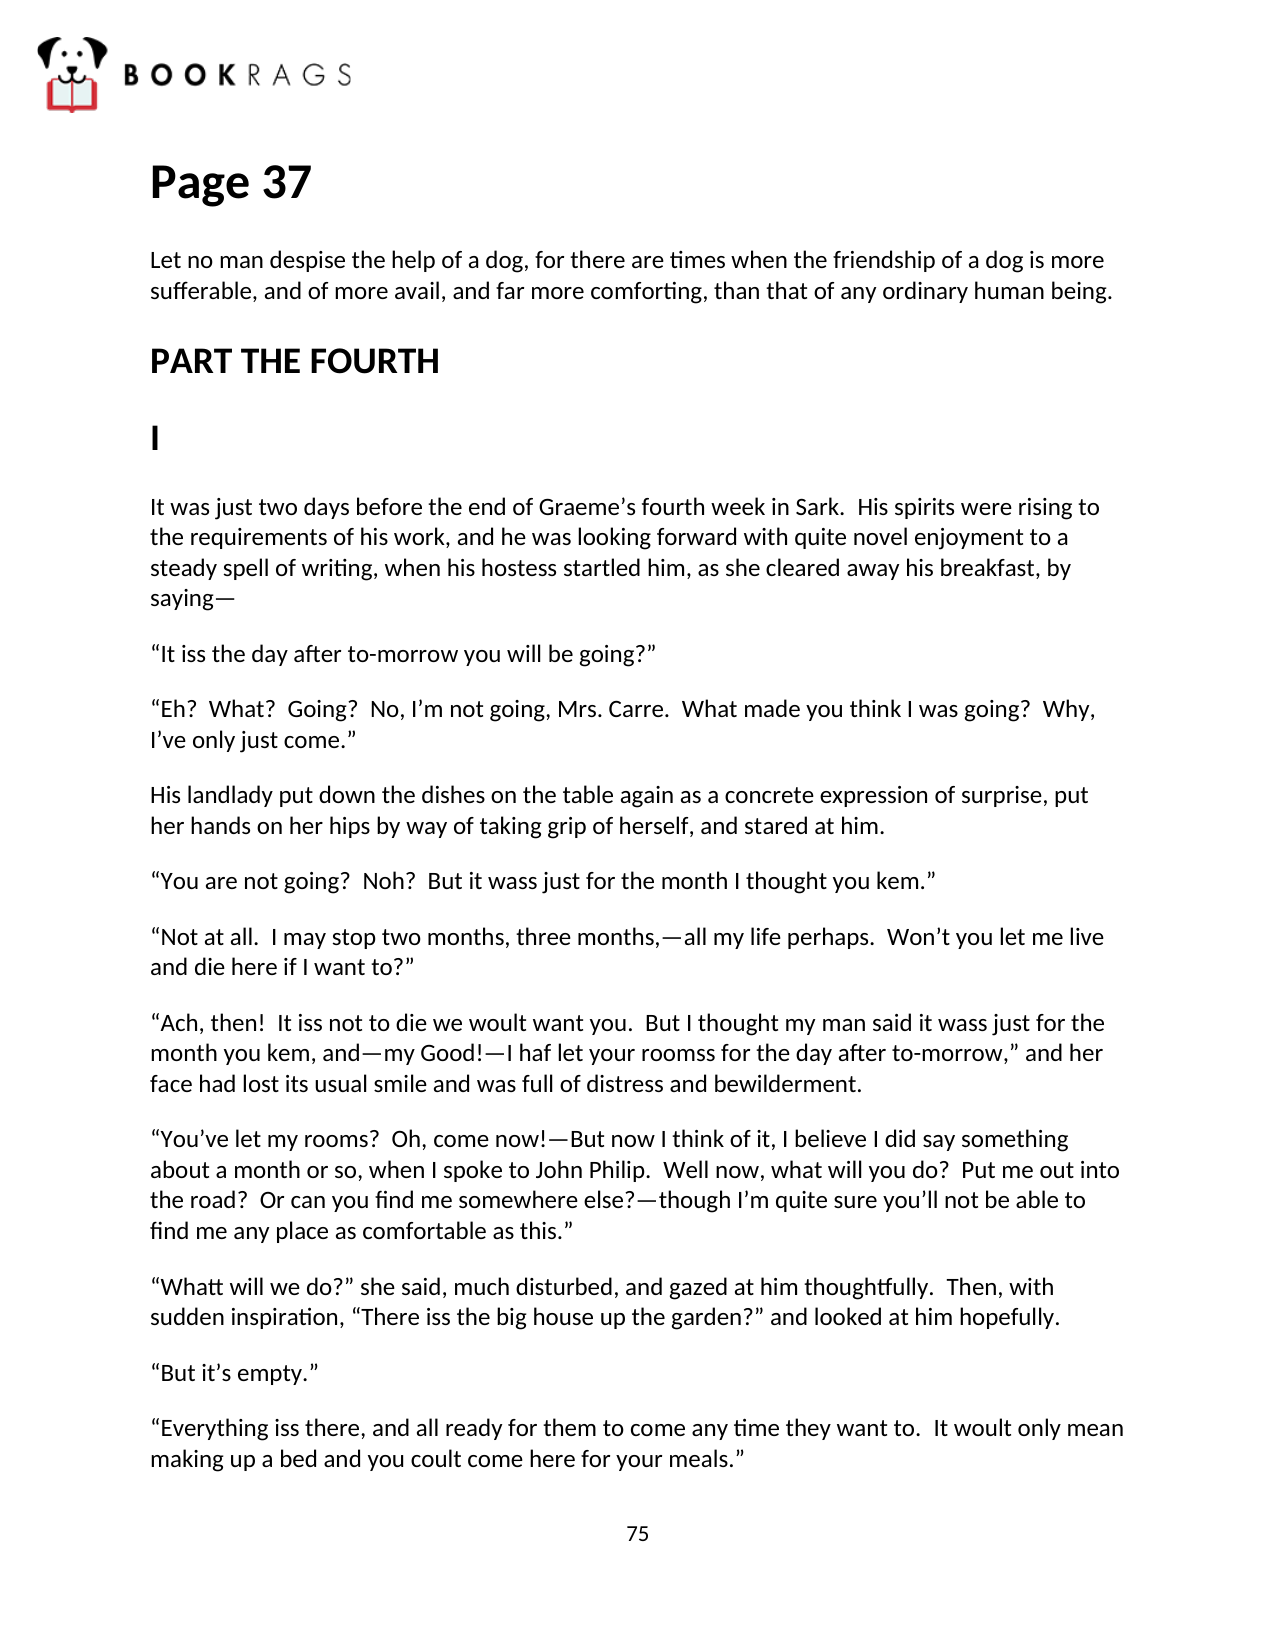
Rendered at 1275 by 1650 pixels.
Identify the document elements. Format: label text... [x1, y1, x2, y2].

text “You’ve let my rooms? Oh, come now!—­But now I think of it, I believe I did say something about a month or so, when I spoke to John Philip. Well now, what will you do? Put me out into the road? Or can you find me somewhere else?—­though I’m quite sure you’ll not be able to find me any place as comfortable as this.” [150, 1123, 1125, 1246]
text “Not at all. I may stop two months, three months,—­all my life perhaps. Won’t you let me live and die here if I want to?” [150, 921, 1125, 982]
picture [37, 37, 351, 113]
text “Whatt will we do?” she said, much disturbed, and gazed at him thoughtfully. Then, with sudden inspiration, “There iss the big house up the garden?” and looked at him hopefully. [150, 1271, 1125, 1332]
text “But it’s empty.” [150, 1357, 1125, 1387]
text “You are not going? Noh? But it wass just for the month I thought you kem.” [150, 865, 1125, 896]
text “Everything iss there, and all ready for them to come any time they want to. It woult only mean making up a bed and you coult come here for your meals.” [150, 1412, 1125, 1473]
text “It iss the day after to-morrow you will be going?” [150, 638, 1125, 668]
text It was just two days before the end of Graeme’s fourth week in Sark. His spirits were rising to the requirements of his work, and he was looking forward with quite novel enjoyment to a steady spell of writing, when his hostess startled him, as she cleared away his breakfast, by saying—­ [150, 491, 1125, 613]
text “Eh? What? Going? No, I’m not going, Mrs. Carre. What made you think I was going? Why, I’ve only just come.” [150, 693, 1125, 754]
text Page 37 [150, 150, 1125, 211]
text I [150, 414, 1125, 459]
text “Ach, then! It iss not to die we woult want you. But I thought my man said it wass just for the month you kem, and—­my Good!—­I haf let your roomss for the day after to-morrow,” and her face had lost its usual smile and was full of distress and bewilderment. [150, 1007, 1125, 1098]
text PART THE FOURTH [150, 337, 1125, 383]
text His landlady put down the dishes on the table again as a concrete expression of surprise, put her hands on her hips by way of taking grip of herself, and stared at him. [150, 779, 1125, 840]
text Let no man despise the help of a dog, for there are times when the friendship of a dog is more sufferable, and of more avail, and far more comforting, than that of any ordinary human being. [150, 244, 1125, 306]
